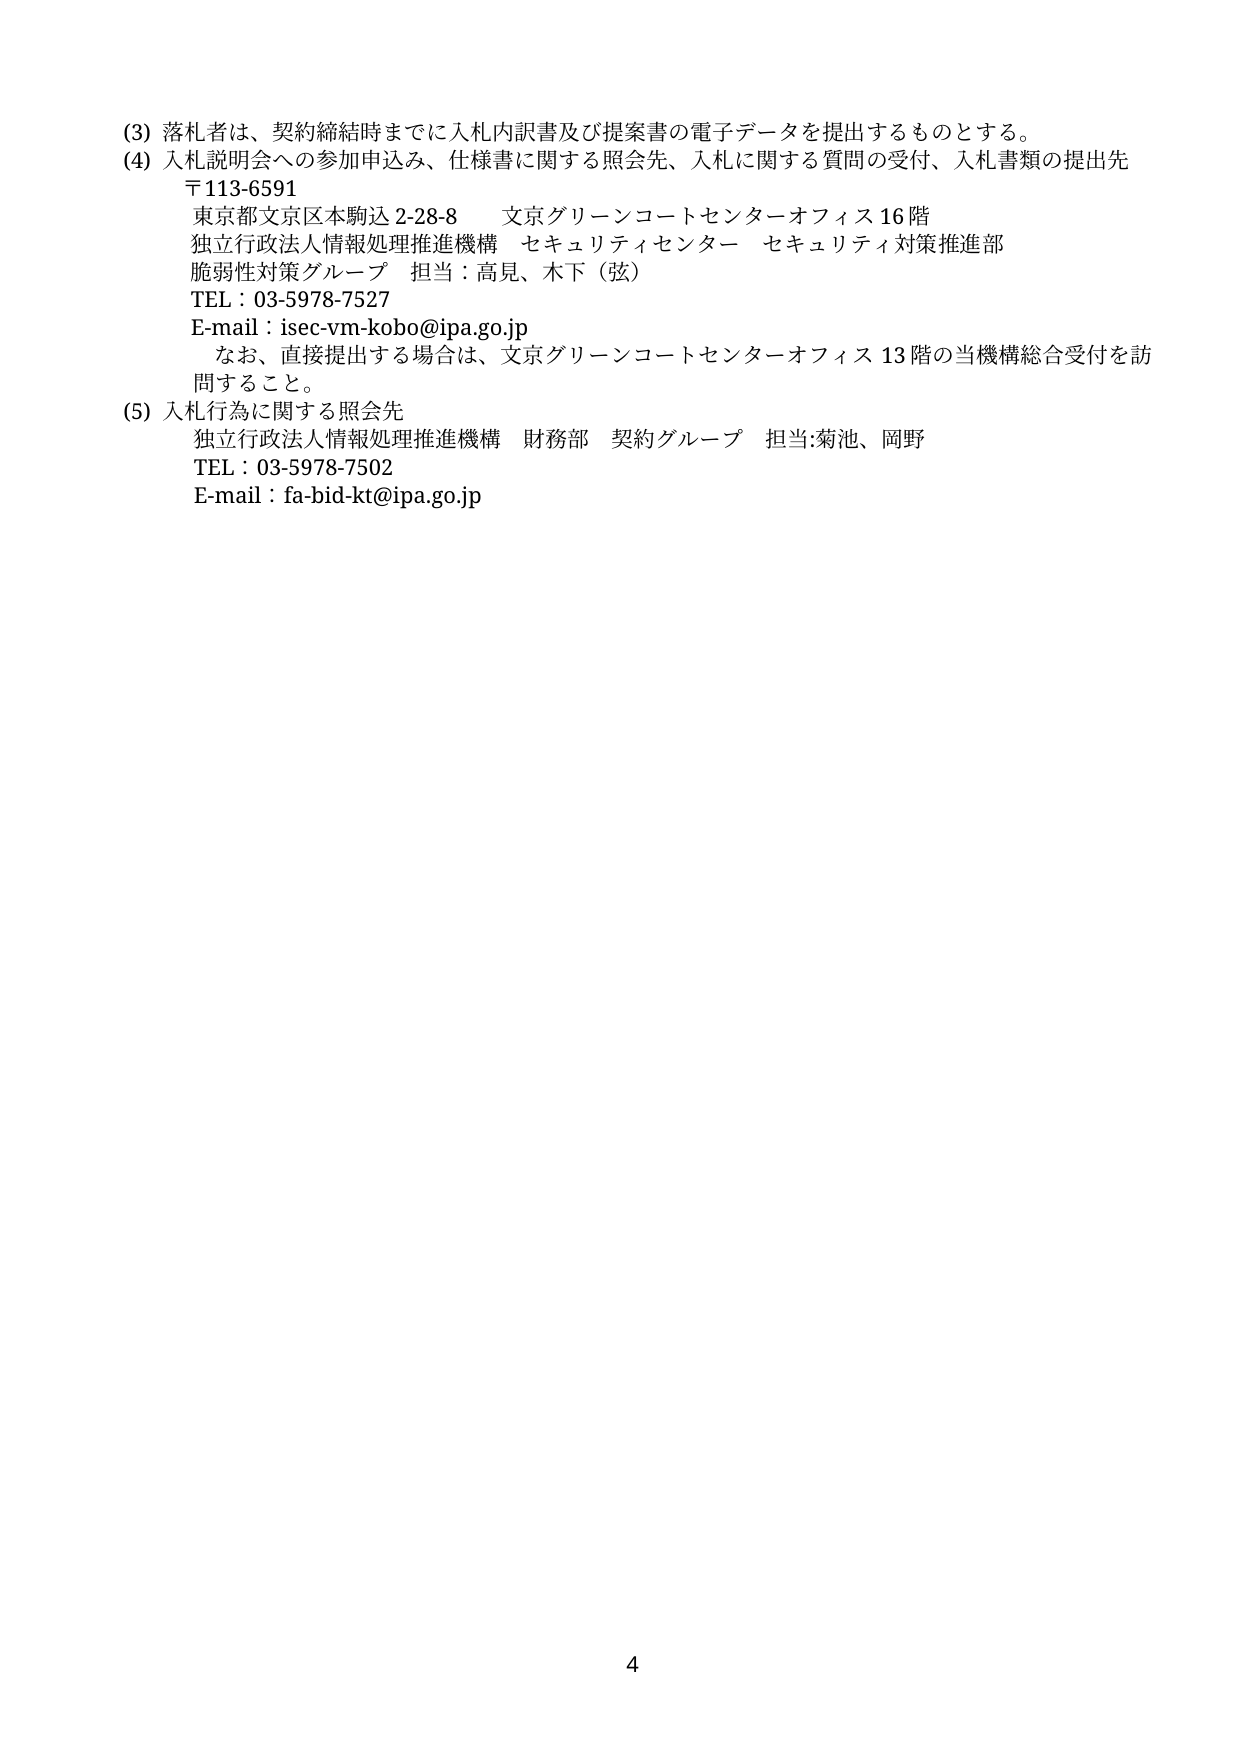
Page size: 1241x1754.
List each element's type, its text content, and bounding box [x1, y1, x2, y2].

text (3) 落札者は、契約締結時までに入札内訳書及び提案書の電子データを提出するものとする。 [123, 118, 1153, 146]
text (4) 入札説明会への参加申込み、仕様書に関する照会先、入札に関する質問の受付、入札書類の提出先 [123, 146, 1153, 174]
text E-mail：fa-bid-kt@ipa.go.jp [161, 481, 1153, 509]
text 独立行政法人情報処理推進機構 セキュリティセンター セキュリティ対策推進部 [157, 230, 1153, 258]
text E-mail：isec-vm-kobo@ipa.go.jp [157, 313, 1153, 341]
text TEL：03-5978-7527 [157, 286, 1153, 313]
text 〒113-6591 [160, 174, 1153, 202]
text 脆弱性対策グループ 担当：高見、木下（弦） [157, 258, 1153, 286]
text 独立行政法人情報処理推進機構 財務部 契約グループ 担当:菊池、岡野 [161, 425, 1153, 453]
text TEL：03-5978-7502 [161, 453, 1153, 481]
text (5) 入札行為に関する照会先 [123, 397, 1153, 425]
text なお、直接提出する場合は、文京グリーンコートセンターオフィス13階の当機構総合受付を訪問すること。 [127, 341, 1153, 397]
text 東京都文京区本駒込2-28-8 文京グリーンコートセンターオフィス16階 [159, 202, 1153, 230]
